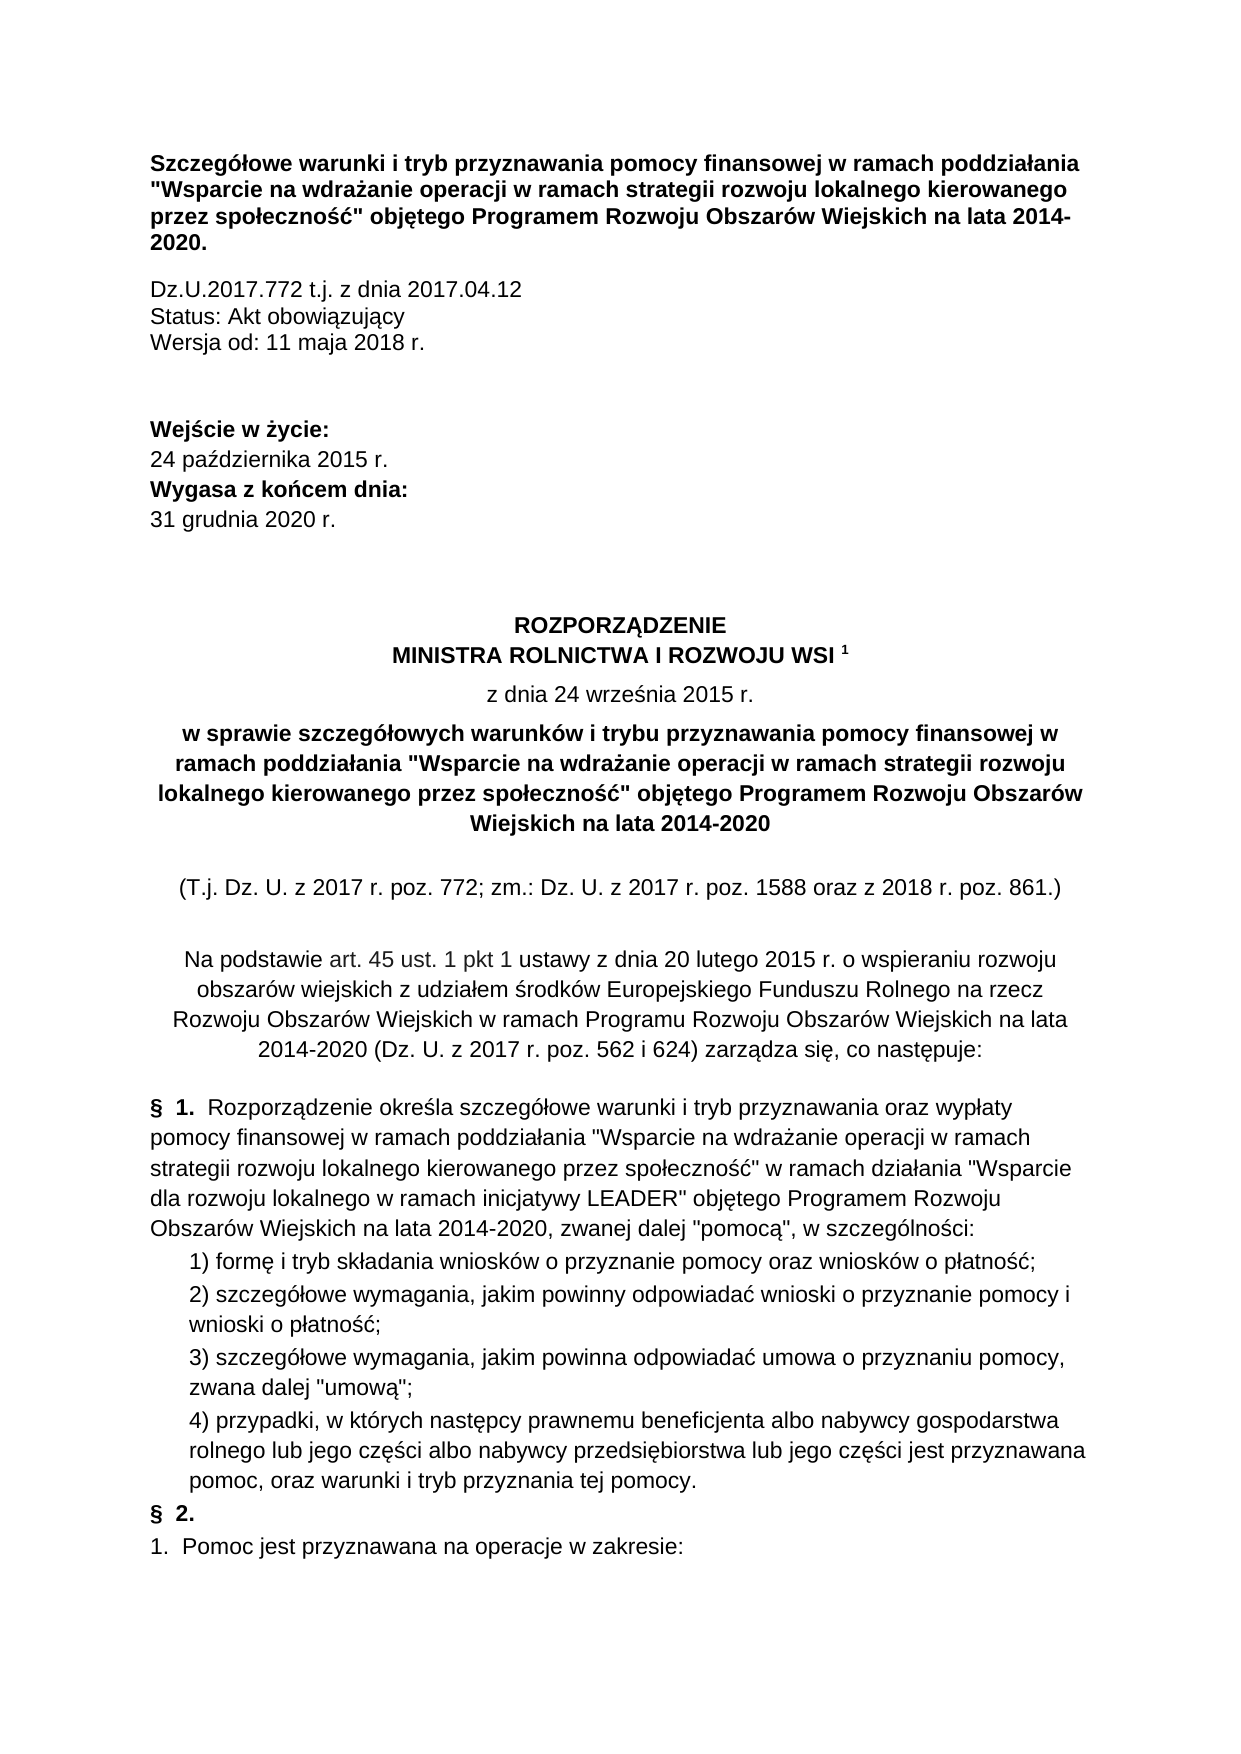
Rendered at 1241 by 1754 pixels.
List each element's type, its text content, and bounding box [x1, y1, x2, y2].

text MINISTRA ROLNICTWA I ROZWOJU WSI 1 [150, 642, 1090, 669]
text 4) przypadki, w których następcy prawnemu beneficjenta albo nabywcy gospodarstwa rolnego lub jego części albo nabywcy przedsiębiorstwa lub jego części jest przyznawana pomoc, oraz warunki i tryb przyznania tej pomocy. [189, 1407, 1090, 1494]
text 1) formę i tryb składania wniosków o przyznanie pomocy oraz wniosków o płatność; [189, 1248, 1090, 1274]
text Wejście w życie: [150, 416, 1090, 442]
text § 1. Rozporządzenie określa szczegółowe warunki i tryb przyznawania oraz wypłaty pomocy finansowej w ramach poddziałania "Wsparcie na wdrażanie operacji w ramach strategii rozwoju lokalnego kierowanego przez społeczność" w ramach działania "Wsparcie dla rozwoju lokalnego w ramach inicjatywy LEADER" objętego Programem Rozwoju Obszarów Wiejskich na lata 2014-2020, zwanej dalej "pomocą", w szczególności: [150, 1094, 1090, 1241]
text Wygasa z końcem dnia: [150, 476, 1090, 502]
text § 2. [150, 1500, 1090, 1527]
title Szczegółowe warunki i tryb przyznawania pomocy finansowej w ramach poddziałania "Wsparcie na wdrażanie operacji w ramach strategii rozwoju lokalnego kierowanego przez społeczność" objętego Programem Rozwoju Obszarów Wiejskich na lata 2014-2020. [150, 150, 1090, 255]
text 1. Pomoc jest przyznawana na operacje w zakresie: [150, 1533, 1090, 1559]
text ROZPORZĄDZENIE [150, 612, 1090, 638]
text 31 grudnia 2020 r. [150, 506, 1090, 533]
text 24 października 2015 r. [150, 446, 1090, 472]
text Na podstawie art. 45 ust. 1 pkt 1 ustawy z dnia 20 lutego 2015 r. o wspieraniu rozwoju obszarów wiejskich z udziałem środków Europejskiego Funduszu Rolnego na rzecz Rozwoju Obszarów Wiejskich w ramach Programu Rozwoju Obszarów Wiejskich na lata 2014-2020 (Dz. U. z 2017 r. poz. 562 i 624) zarządza się, co następuje: [150, 946, 1090, 1062]
text Wersja od: 11 maja 2018 r. [150, 329, 1090, 355]
text w sprawie szczegółowych warunków i trybu przyznawania pomocy finansowej w ramach poddziałania "Wsparcie na wdrażanie operacji w ramach strategii rozwoju lokalnego kierowanego przez społeczność" objętego Programem Rozwoju Obszarów Wiejskich na lata 2014-2020 [150, 719, 1090, 836]
text (T.j. Dz. U. z 2017 r. poz. 772; zm.: Dz. U. z 2017 r. poz. 1588 oraz z 2018 r. poz. 861.) [150, 874, 1090, 900]
text Dz.U.2017.772 t.j. z dnia 2017.04.12 [150, 276, 1090, 303]
text z dnia 24 września 2015 r. [150, 681, 1090, 707]
text 2) szczegółowe wymagania, jakim powinny odpowiadać wnioski o przyznanie pomocy i wnioski o płatność; [189, 1281, 1090, 1337]
text Status: Akt obowiązujący [150, 303, 1090, 329]
text 3) szczegółowe wymagania, jakim powinna odpowiadać umowa o przyznaniu pomocy, zwana dalej "umową"; [189, 1344, 1090, 1400]
